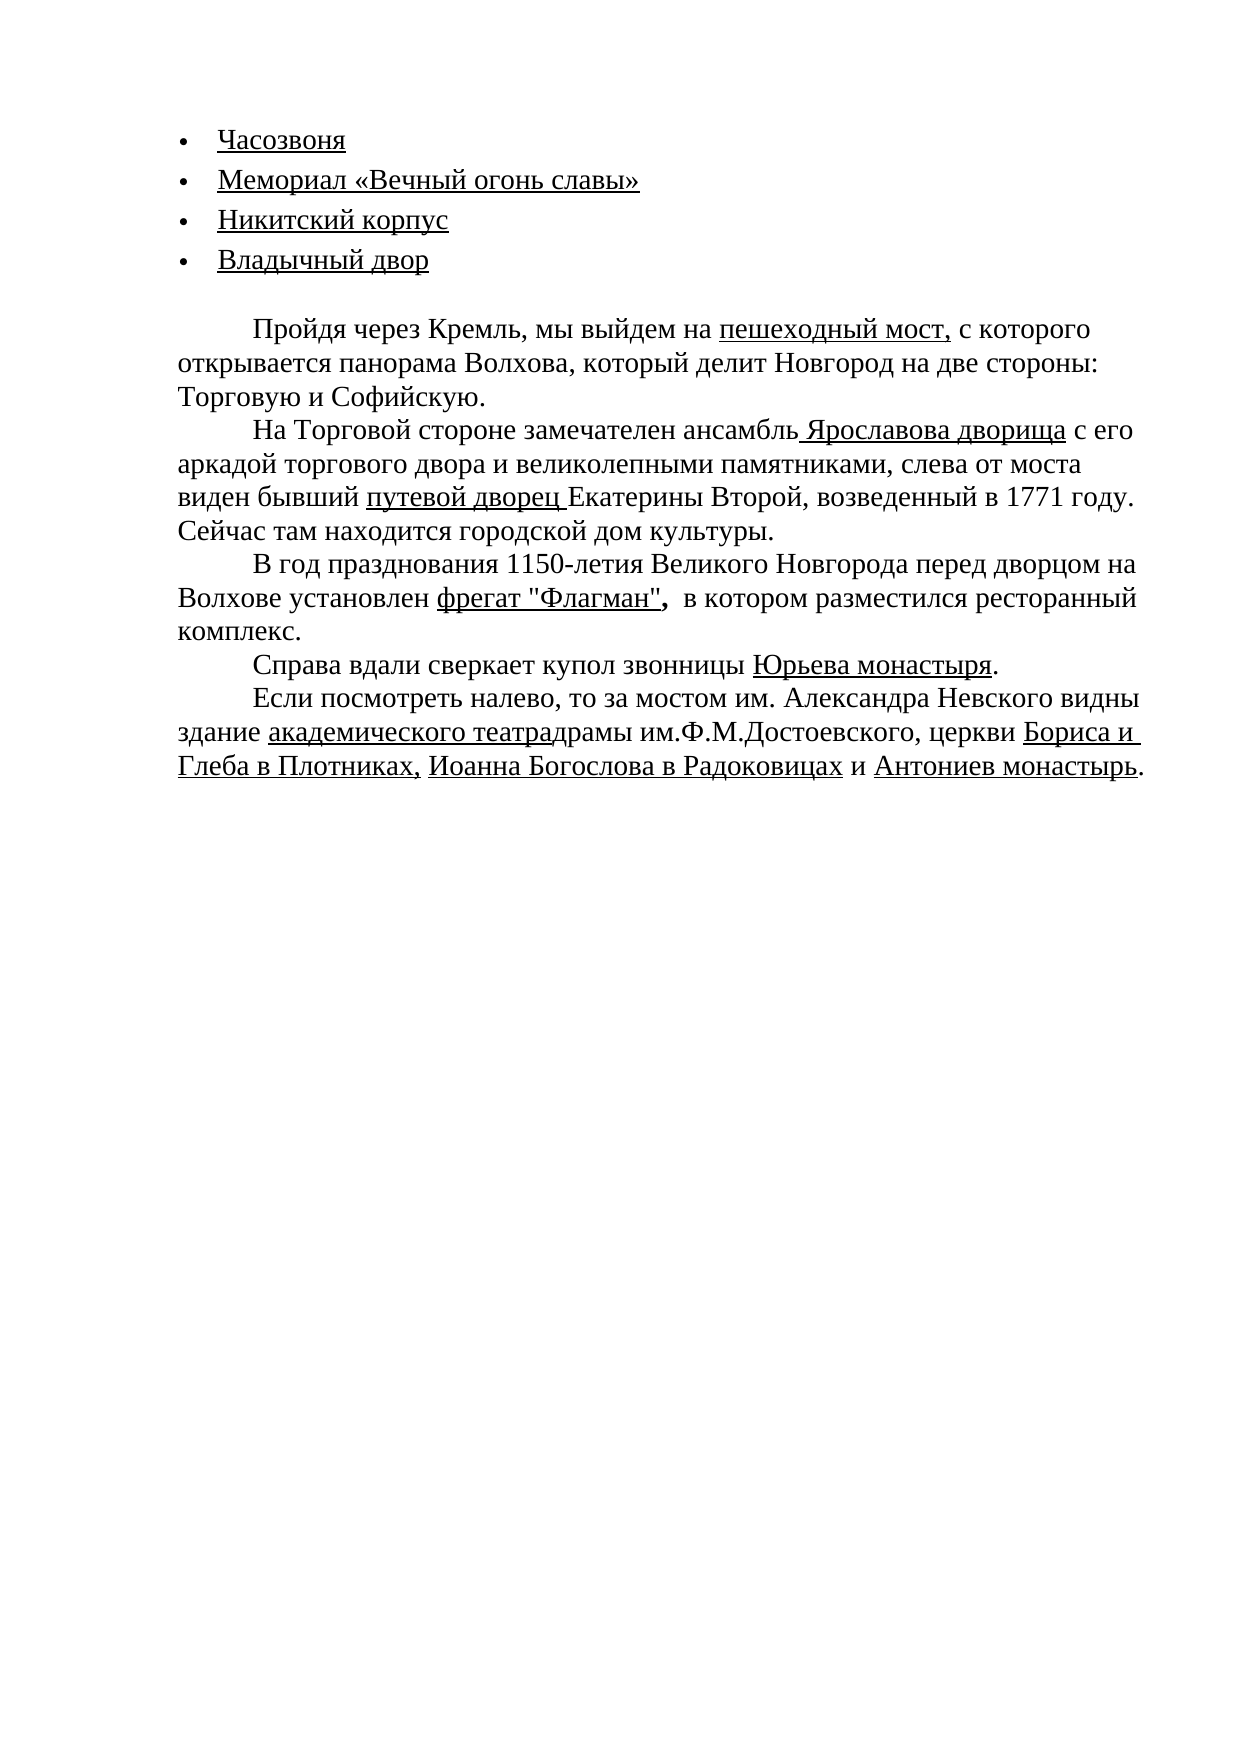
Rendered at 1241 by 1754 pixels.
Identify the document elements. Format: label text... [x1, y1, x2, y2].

text Справа вдали сверкает купол звонницы Юрьева монастыря. [177, 647, 1152, 681]
text Если посмотреть налево, то за мостом им. Александра Невского видны здание академического театрадрамы им.Ф.М.Достоевского, церкви Бориса и Глеба в Плотниках, Иоанна Богослова в Радоковицах и Антониев монастырь. [177, 681, 1152, 781]
list Мемориал «Вечный огонь славы» [180, 158, 1152, 196]
list Часозвоня [180, 118, 1152, 156]
list Владычный двор [180, 238, 1152, 276]
text Пройдя через Кремль, мы выйдем на пешеходный мост, с которого открывается панорама Волхова, который делит Новгород на две стороны: Торговую и Софийскую. [177, 312, 1152, 412]
list Никитский корпус [180, 198, 1152, 236]
text На Торговой стороне замечателен ансамбль Ярославова дворища с его аркадой торгового двора и великолепными памятниками, слева от моста виден бывший путевой дворец Екатерины Второй, возведенный в 1771 году. Сейчас там находится городской дом культуры. [177, 412, 1152, 546]
text В год празднования 1150-летия Великого Новгорода перед дворцом на Волхове установлен фрегат "Флагман", в котором разместился ресторанный комплекс. [177, 546, 1152, 647]
